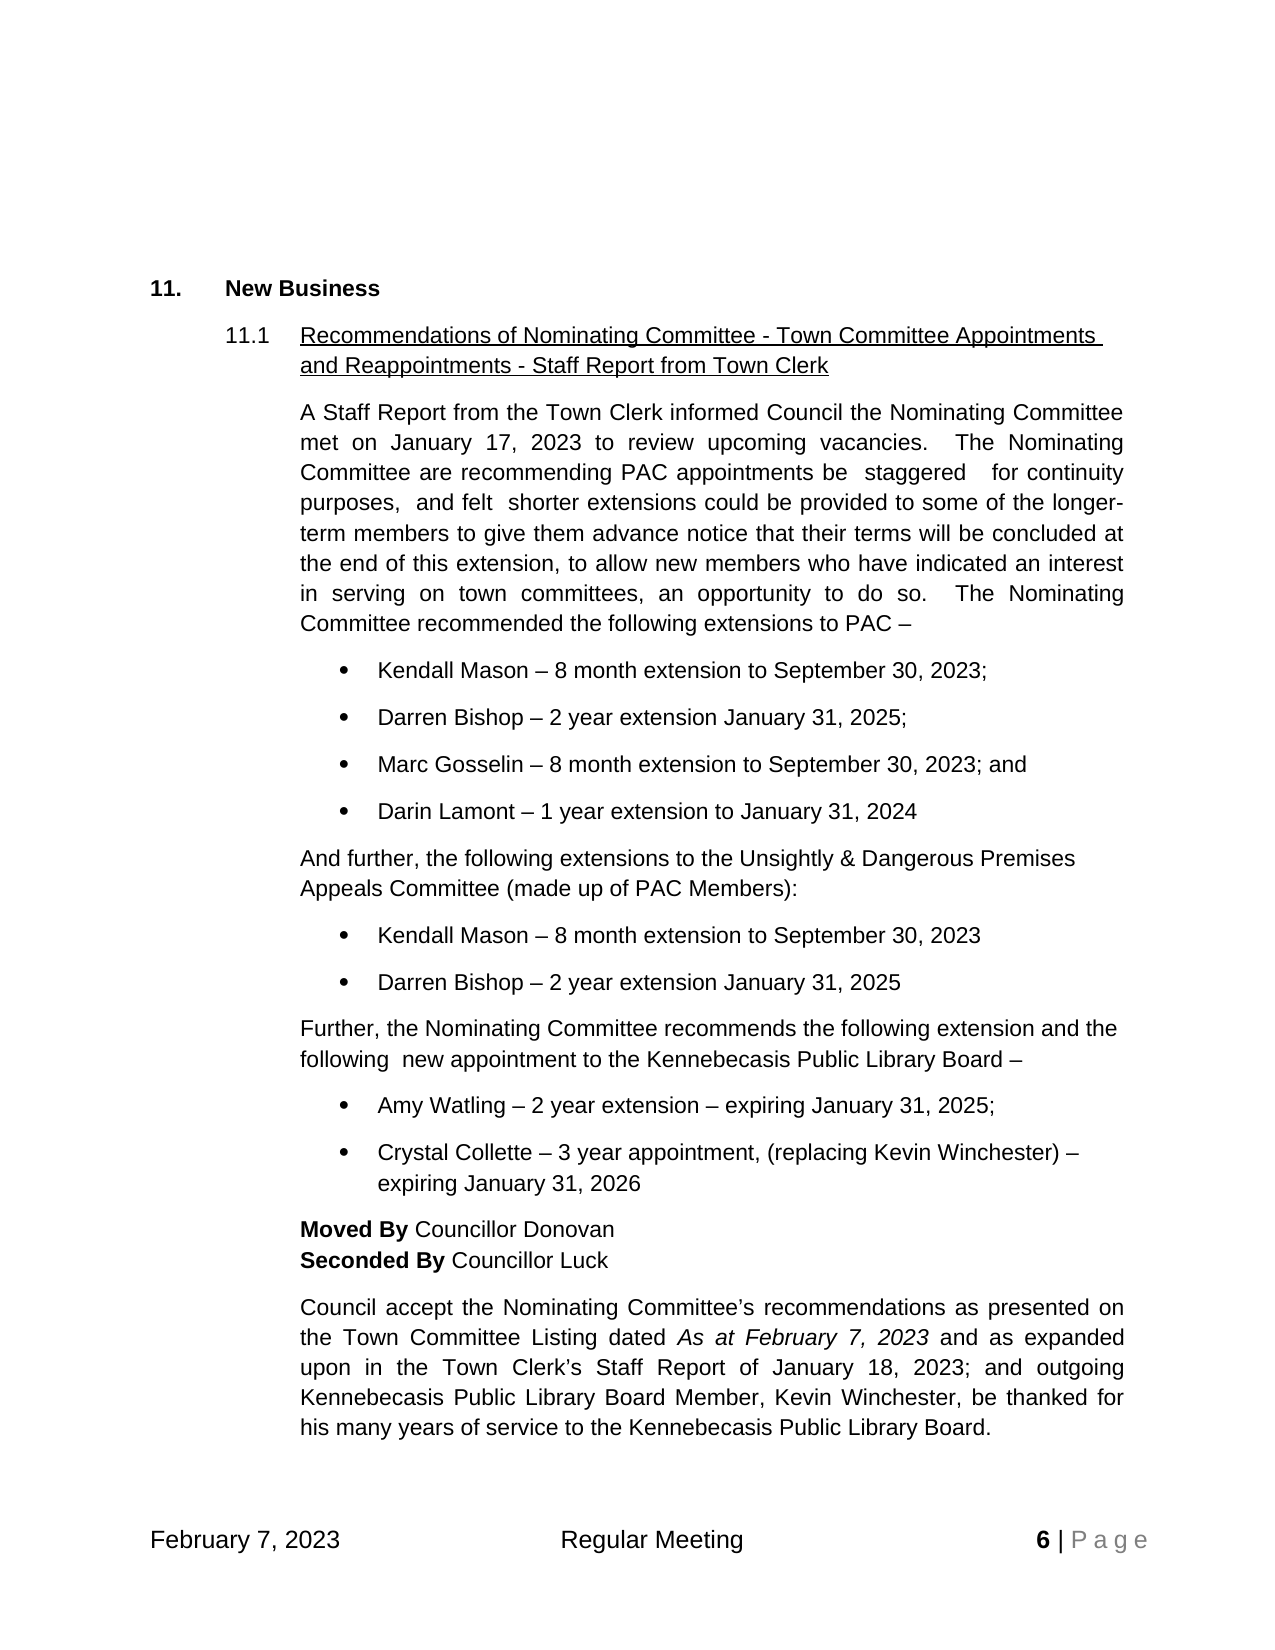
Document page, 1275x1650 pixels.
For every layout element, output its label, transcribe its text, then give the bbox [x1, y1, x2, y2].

list Crystal Collette – 3 year appointment, (replacing Kevin Winchester) – expiring January 31, 2026 [340, 1139, 1125, 1196]
list Marc Gosselin – 8 month extension to September 30, 2023; and [340, 751, 1125, 777]
list Kendall Mason – 8 month extension to September 30, 2023; [340, 657, 1125, 683]
text And further, the following extensions to the Unsightly & Dangerous Premises Appeals Committee (made up of PAC Members): [300, 844, 1125, 901]
text A Staff Report from the Town Clerk informed Council the Nominating Committee met on January 17, 2023 to review upcoming vacancies. The Nominating Committee are recommending PAC appointments be staggered for continuity purposes, and felt shorter extensions could be provided to some of the longer-term members to give them advance notice that their terms will be concluded at the end of this extension, to allow new members who have indicated an interest in serving on town committees, an opportunity to do so. The Nominating Committee recommended the following extensions to PAC – [300, 399, 1125, 636]
list Darren Bishop – 2 year extension January 31, 2025; [340, 704, 1125, 730]
list Darren Bishop – 2 year extension January 31, 2025 [340, 968, 1125, 995]
list Amy Watling – 2 year extension – expiring January 31, 2025; [340, 1092, 1125, 1119]
text Council accept the Nominating Committee’s recommendations as presented on the Town Committee Listing dated As at February 7, 2023 and as expanded upon in the Town Clerk’s Staff Report of January 18, 2023; and outgoing Kennebecasis Public Library Board Member, Kevin Winchester, be thanked for his many years of service to the Kennebecasis Public Library Board. [300, 1293, 1125, 1441]
list Darin Lamont – 1 year extension to January 31, 2024 [340, 798, 1125, 824]
subtitle 11.1 Recommendations of Nominating Committee - Town Committee Appointments and Reappointments - Staff Report from Town Clerk [225, 322, 1125, 378]
text Further, the Nominating Committee recommends the following extension and the following new appointment to the Kennebecasis Public Library Board – [300, 1015, 1125, 1072]
list Kendall Mason – 8 month extension to September 30, 2023 [340, 922, 1125, 948]
subtitle 11. New Business [150, 275, 1125, 301]
text Moved By Councillor Donovan Seconded By Councillor Luck [300, 1216, 1125, 1273]
